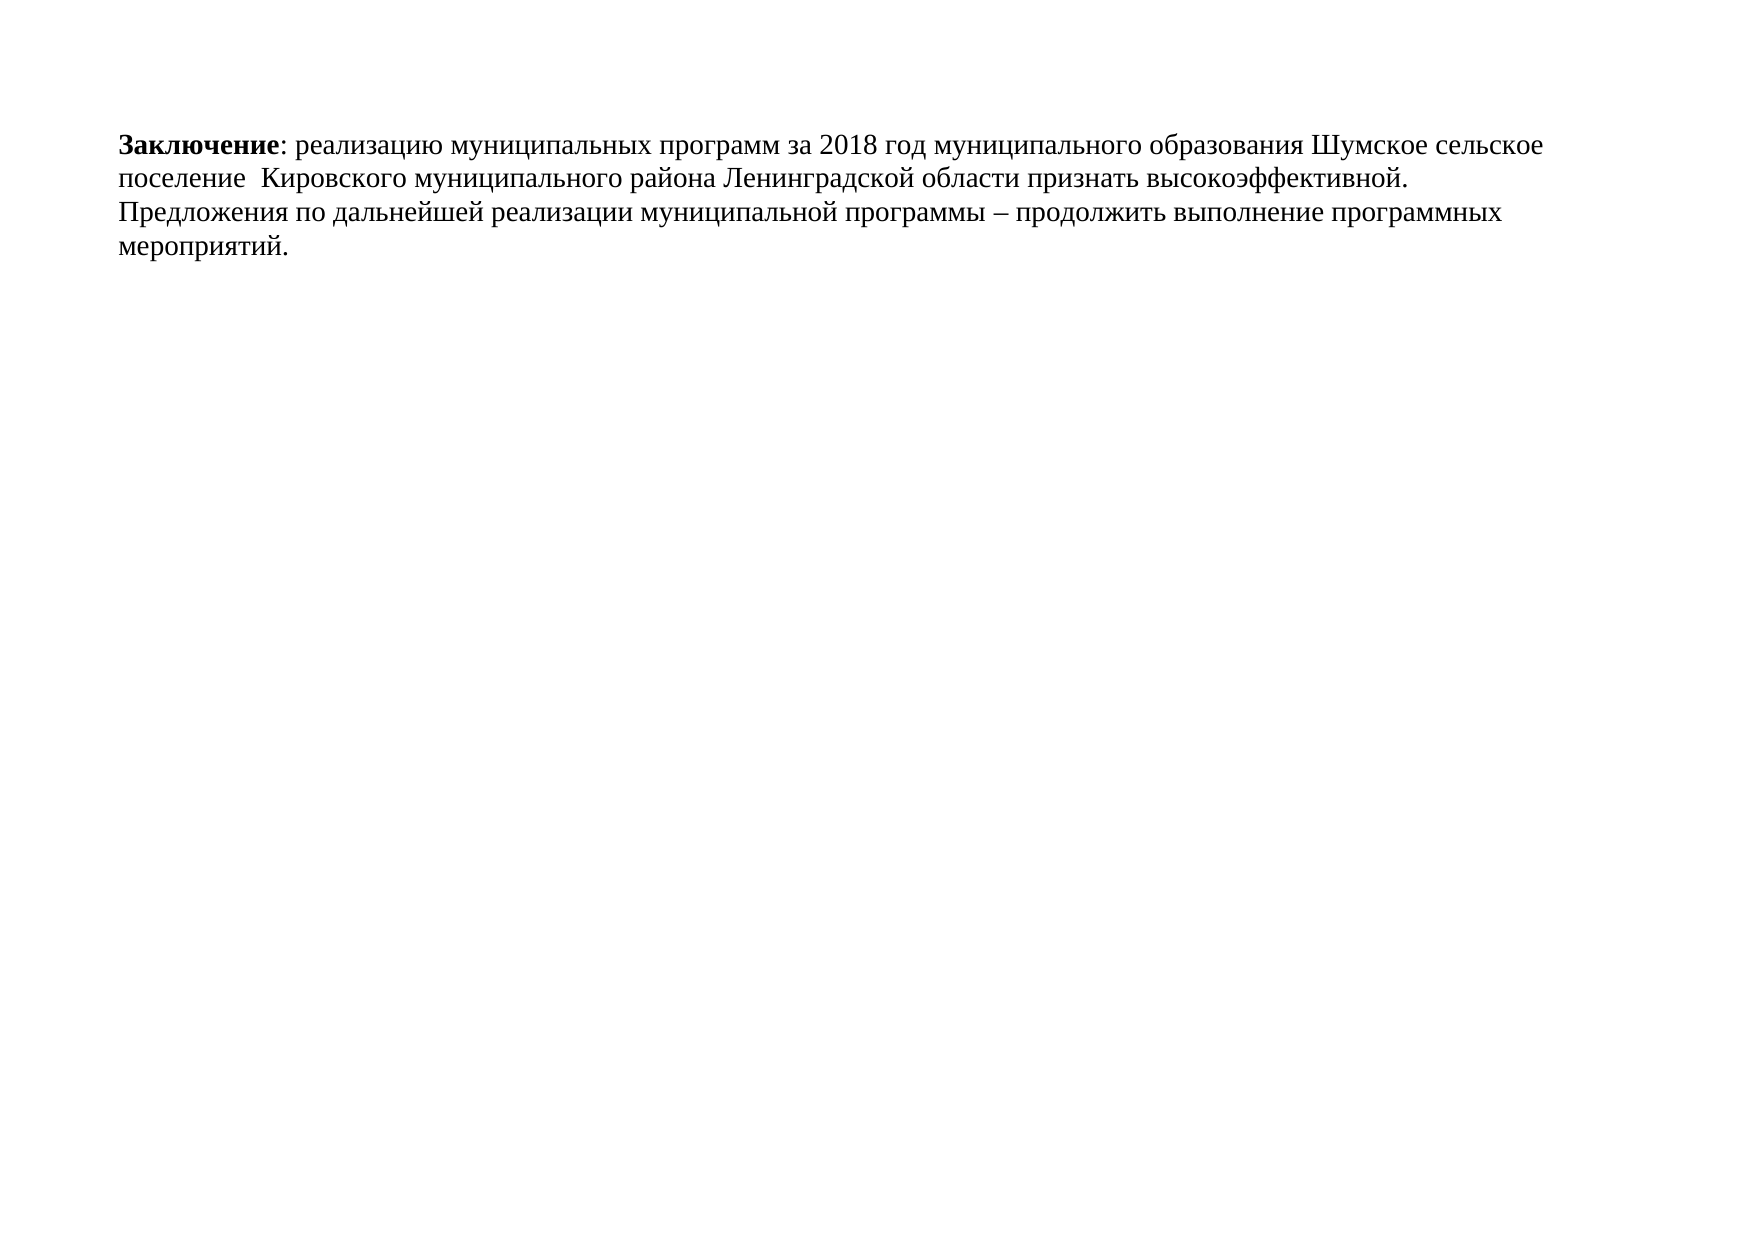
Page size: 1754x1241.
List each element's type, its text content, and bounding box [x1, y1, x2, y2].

text Заключение: реализацию муниципальных программ за 2018 год муниципального образования Шумское сельское поселение Кировского муниципального района Ленинградской области признать высокоэффективной. [118, 127, 1636, 194]
text Предложения по дальнейшей реализации муниципальной программы – продолжить выполнение программных мероприятий. [118, 194, 1636, 261]
